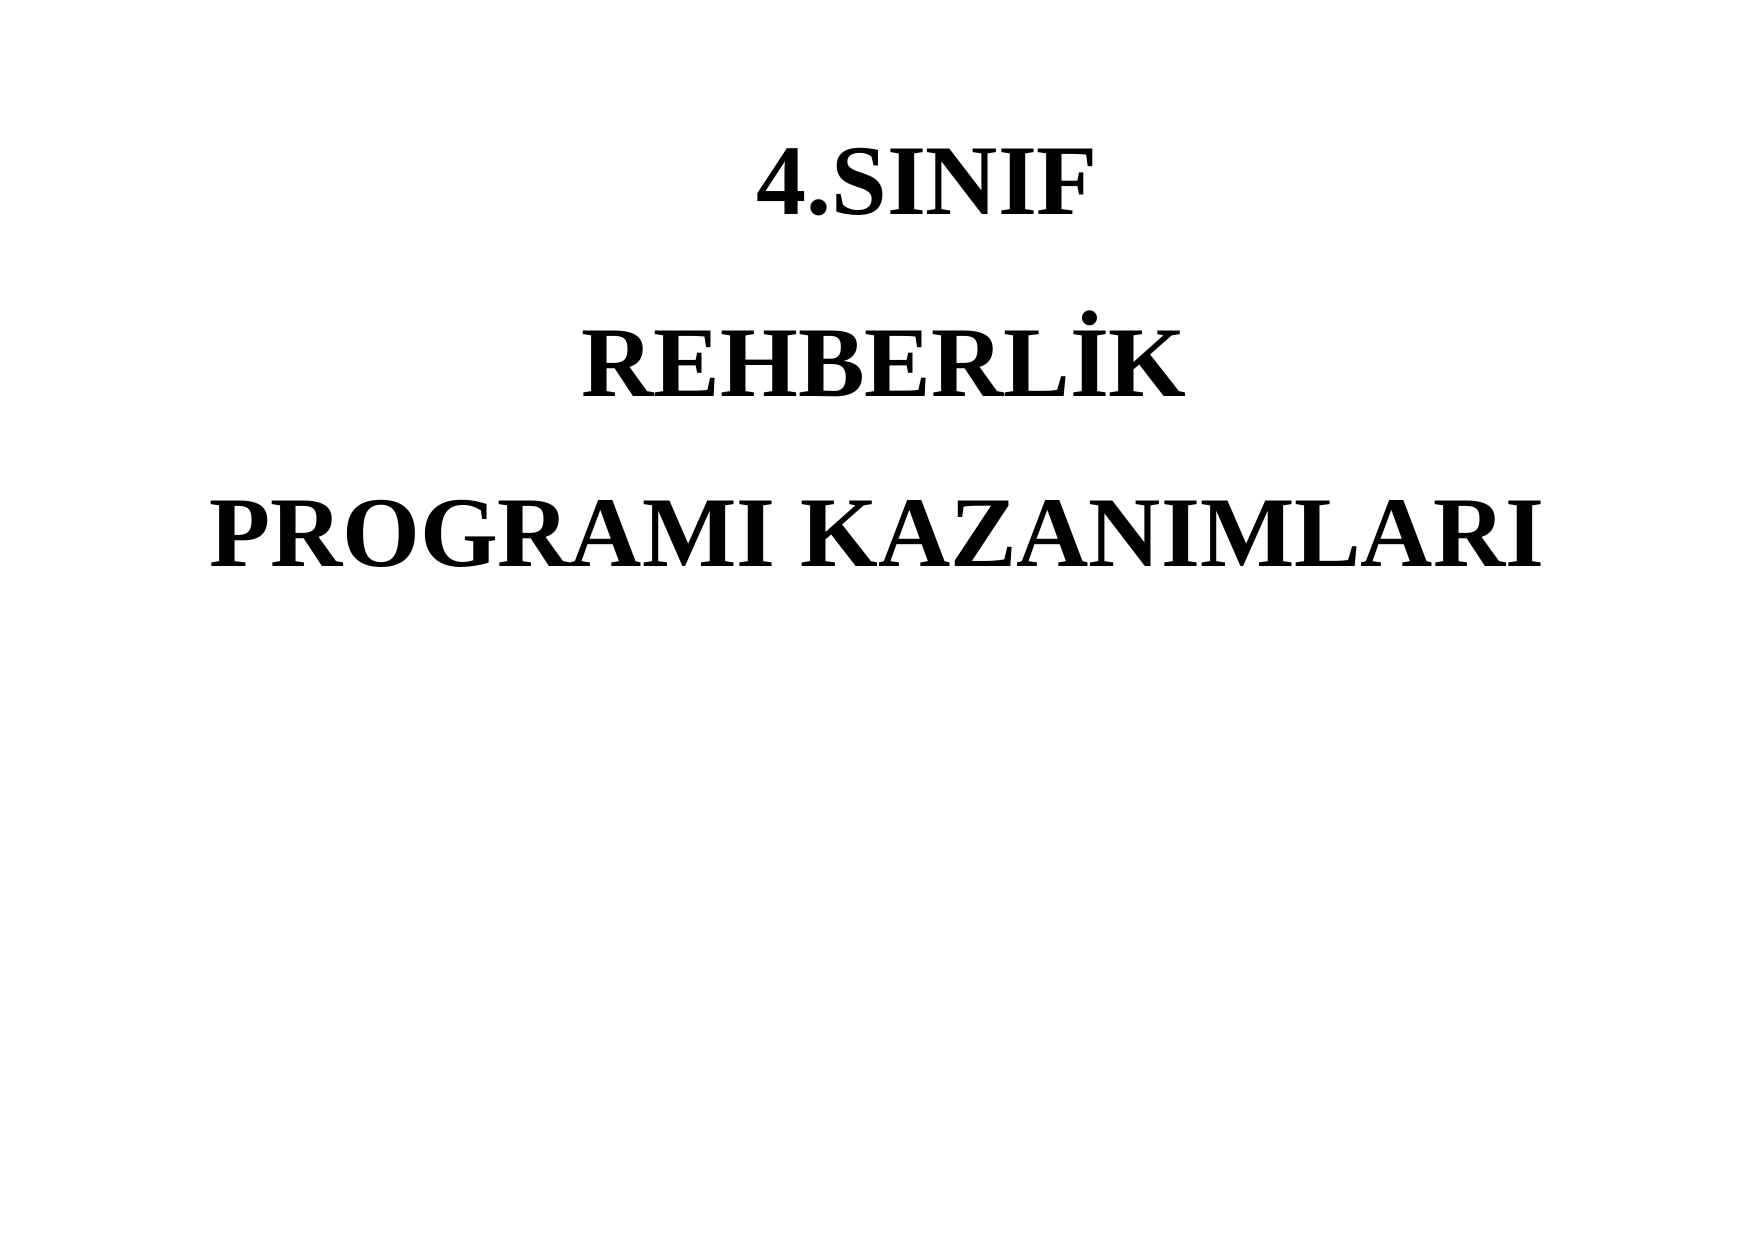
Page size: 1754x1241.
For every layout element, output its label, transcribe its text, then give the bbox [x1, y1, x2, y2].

text PROGRAMI KAZANIMLARI [209, 479, 1700, 589]
text REHBERLİK [56, 303, 1325, 418]
text 4.SINIF [56, 121, 1325, 236]
